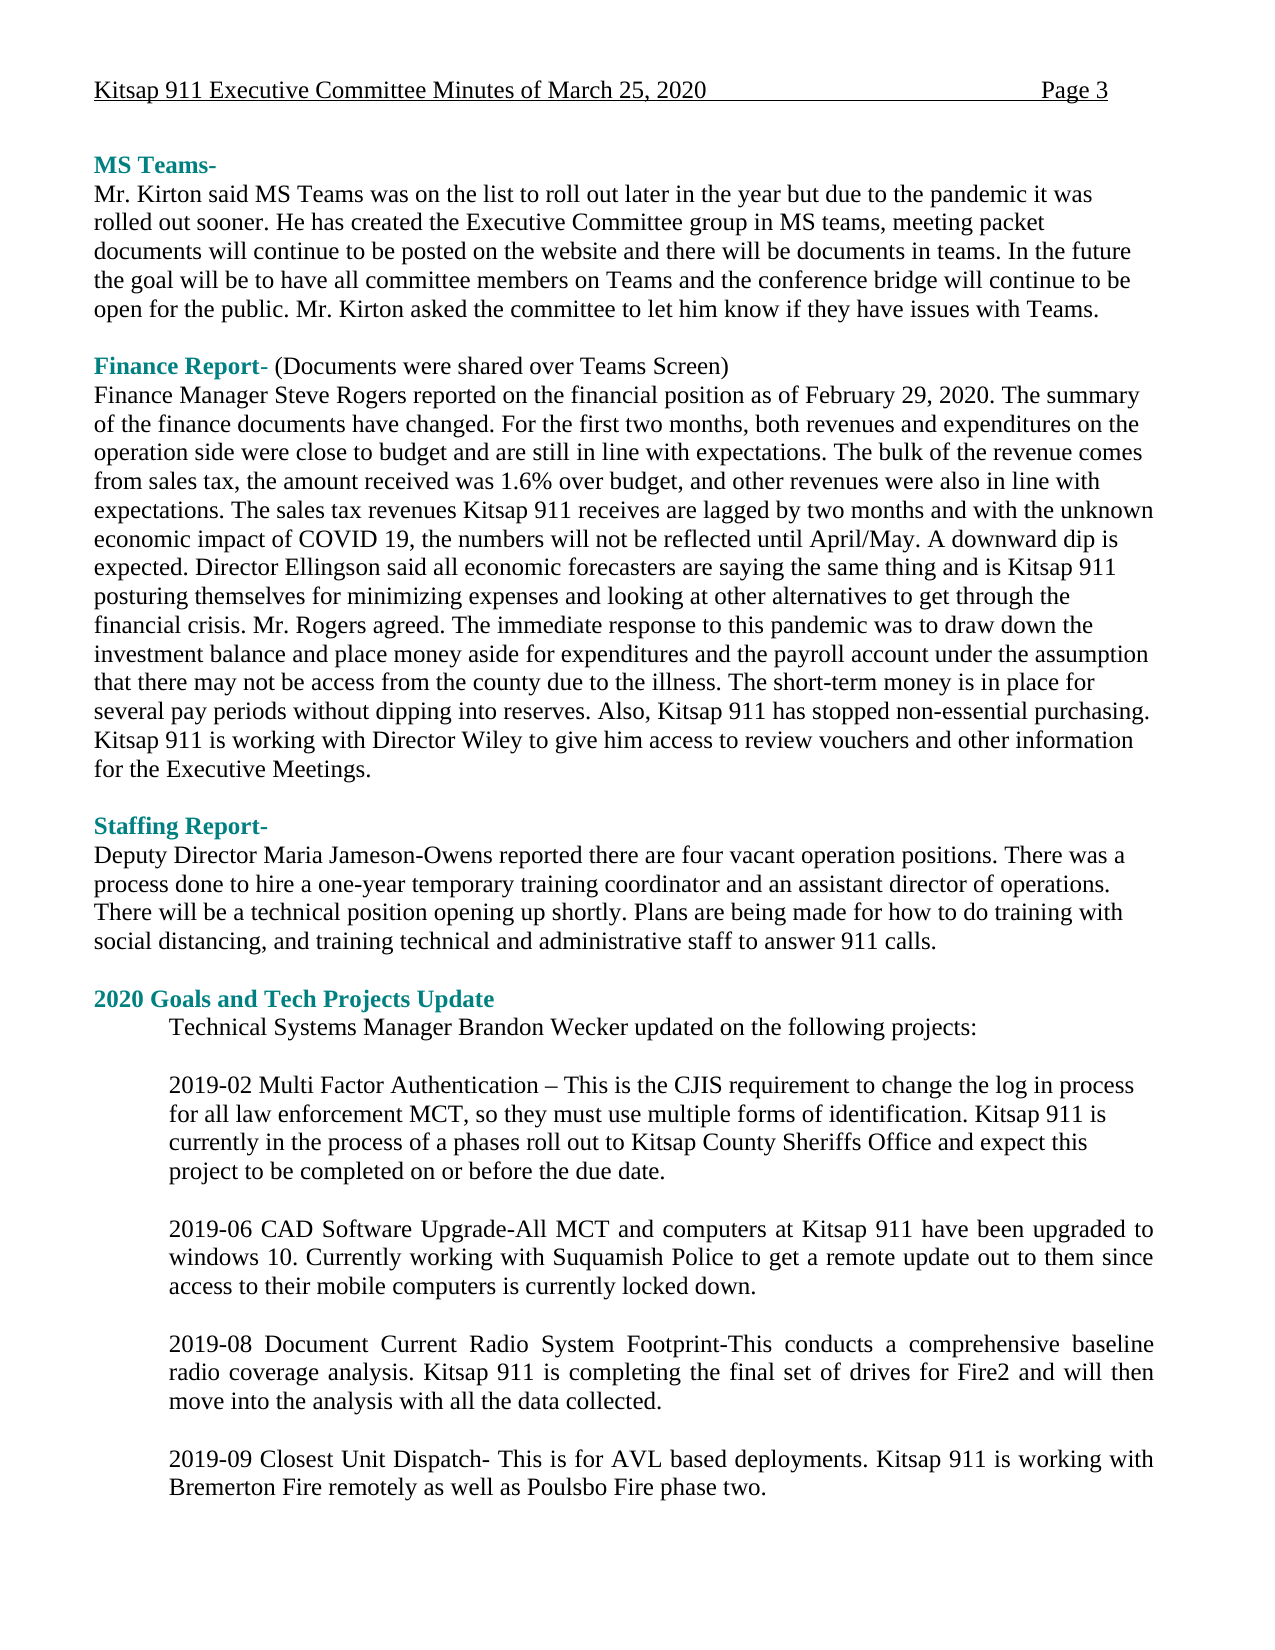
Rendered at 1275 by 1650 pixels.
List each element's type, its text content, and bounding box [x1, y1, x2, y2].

text Staffing Report- [94, 811, 1155, 840]
text Mr. Kirton said MS Teams was on the list to roll out later in the year but due to the pandemic it was rolled out sooner. He has created the Executive Committee group in MS teams, meeting packet documents will continue to be posted on the website and there will be documents in teams. In the future the goal will be to have all committee members on Teams and the conference bridge will continue to be open for the public. Mr. Kirton asked the committee to let him know if they have issues with Teams. [94, 179, 1155, 322]
text 2019-08 Document Current Radio System Footprint-This conducts a comprehensive baseline radio coverage analysis. Kitsap 911 is completing the final set of drives for Fire2 and will then move into the analysis with all the data collected. [169, 1329, 1155, 1415]
text Finance Report- (Documents were shared over Teams Screen) [94, 351, 1155, 380]
text 2019-09 Closest Unit Dispatch- This is for AVL based deployments. Kitsap 911 is working with Bremerton Fire remotely as well as Poulsbo Fire phase two. [169, 1444, 1155, 1501]
text MS Teams- [94, 150, 1155, 179]
text 2020 Goals and Tech Projects Update [94, 984, 1155, 1012]
text 2019-06 CAD Software Upgrade-All MCT and computers at Kitsap 911 have been upgraded to windows 10. Currently working with Suquamish Police to get a remote update out to them since access to their mobile computers is currently locked down. [169, 1214, 1155, 1300]
text Technical Systems Manager Brandon Wecker updated on the following projects: [169, 1012, 1155, 1041]
text Finance Manager Steve Rogers reported on the financial position as of February 29, 2020. The summary of the finance documents have changed. For the first two months, both revenues and expenditures on the operation side were close to budget and are still in line with expectations. The bulk of the revenue comes from sales tax, the amount received was 1.6% over budget, and other revenues were also in line with expectations. The sales tax revenues Kitsap 911 receives are lagged by two months and with the unknown economic impact of COVID 19, the numbers will not be reflected until April/May. A downward dip is expected. Director Ellingson said all economic forecasters are saying the same thing and is Kitsap 911 posturing themselves for minimizing expenses and looking at other alternatives to get through the financial crisis. Mr. Rogers agreed. The immediate response to this pandemic was to draw down the investment balance and place money aside for expenditures and the payroll account under the assumption that there may not be access from the county due to the illness. The short-term money is in place for several pay periods without dipping into reserves. Also, Kitsap 911 has stopped non-essential purchasing. Kitsap 911 is working with Director Wiley to give him access to review vouchers and other information for the Executive Meetings. [94, 380, 1155, 782]
text Deputy Director Maria Jameson-Owens reported there are four vacant operation positions. There was a process done to hire a one-year temporary training coordinator and an assistant director of operations. There will be a technical position opening up shortly. Plans are being made for how to do training with social distancing, and training technical and administrative staff to answer 911 calls. [94, 840, 1155, 955]
text 2019-02 Multi Factor Authentication – This is the CJIS requirement to change the log in process for all law enforcement MCT, so they must use multiple forms of identification. Kitsap 911 is currently in the process of a phases roll out to Kitsap County Sheriffs Office and expect this project to be completed on or before the due date. [169, 1070, 1155, 1185]
